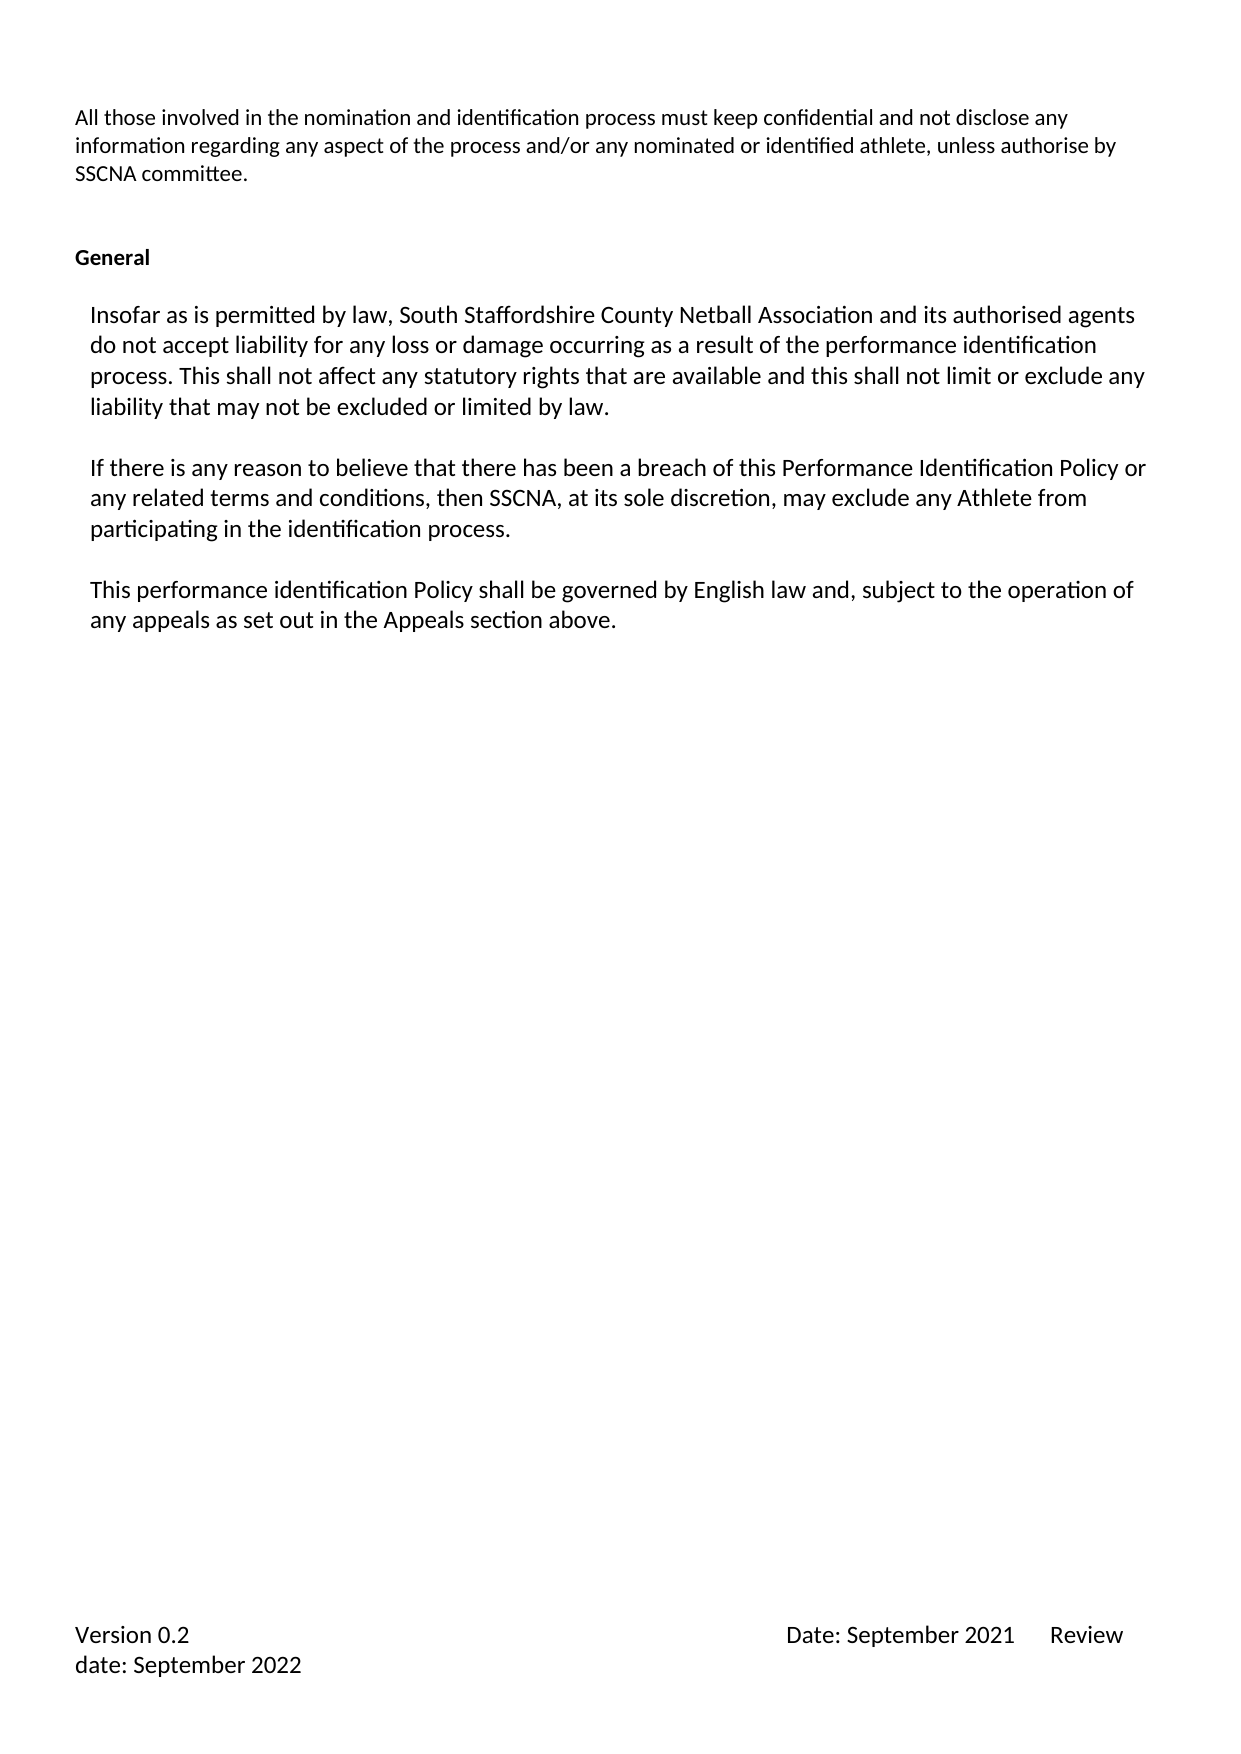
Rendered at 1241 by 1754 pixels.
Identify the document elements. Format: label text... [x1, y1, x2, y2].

text Insofar as is permitted by law, South Staffordshire County Netball Association and its authorised agents do not accept liability for any loss or damage occurring as a result of the performance identification process. This shall not affect any statutory rights that are available and this shall not limit or exclude any liability that may not be excluded or limited by law. [90, 299, 1165, 421]
text General [75, 243, 1165, 271]
text This performance identification Policy shall be governed by English law and, subject to the operation of any appeals as set out in the Appeals section above. [90, 574, 1165, 635]
text All those involved in the nomination and identification process must keep confidential and not disclose any information regarding any aspect of the process and/or any nominated or identified athlete, unless authorise by SSCNA committee. [75, 103, 1165, 187]
text If there is any reason to believe that there has been a breach of this Performance Identification Policy or any related terms and conditions, then SSCNA, at its sole discretion, may exclude any Athlete from participating in the identification process. [90, 452, 1165, 543]
